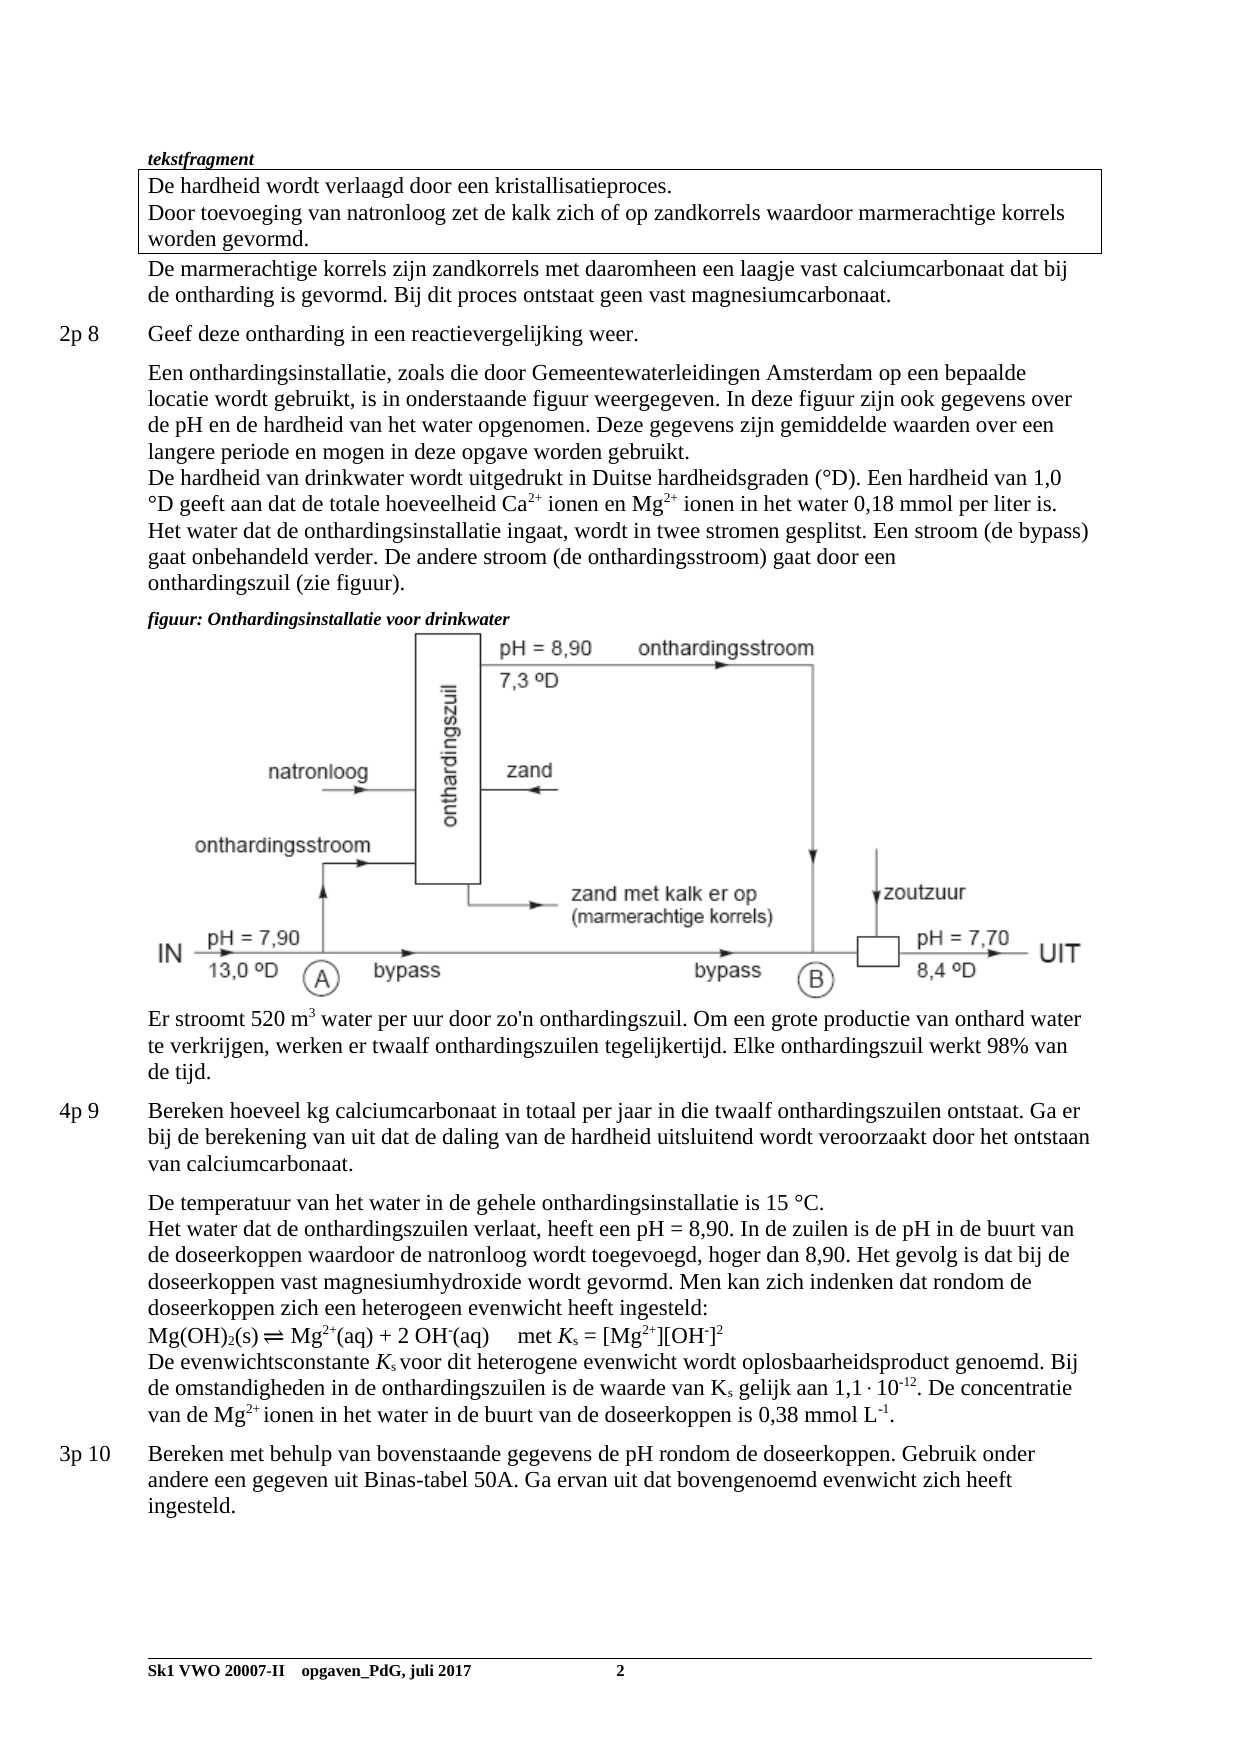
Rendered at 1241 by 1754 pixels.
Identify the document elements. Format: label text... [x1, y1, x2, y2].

text Door toevoeging van natronloog zet de kalk zich of op zandkorrels waardoor marmerachtige korrels worden gevormd. [139, 196, 1101, 253]
text De hardheid wordt verlaagd door een kristallisatieproces. [139, 170, 1101, 196]
text Het water dat de onthardingsinstallatie ingaat, wordt in twee stromen gesplitst. Een stroom (de bypass) gaat onbehandeld verder. De andere stroom (de onthardingsstroom) gaat door een onthardingszuil (zie figuur). [148, 517, 1092, 596]
text Er stroomt 520 m3 water per uur door zo'n onthardingszuil. Om een grote productie van onthard water te verkrijgen, werken er twaalf onthardingszuilen tegelijkertijd. Elke onthardingszuil werkt 98% van de tijd. [148, 1006, 1092, 1084]
text De hardheid van drinkwater wordt uitgedrukt in Duitse hardheidsgraden (°D). Een hardheid van 1,0 °D geeft aan dat de totale hoeveelheid Ca2+ ionen en Mg2+ ionen in het water 0,18 mmol per liter is. [148, 464, 1092, 517]
text Mg(OH)2(s) ⇌ Mg2+(aq) + 2 OH(aq) met Ks = [Mg2+][OH]2 [148, 1320, 1092, 1348]
text 2p 8 Geef deze ontharding in een reactievergelijking weer. [59, 320, 1092, 346]
text De evenwichtsconstante Ks voor dit heterogene evenwicht wordt oplosbaarheidsproduct genoemd. Bij de omstandigheden in de onthardingszuilen is de waarde van Ks gelijk aan 1,11012. De concentratie van de Mg2+ ionen in het water in de buurt van de doseerkoppen is 0,38 mmol L1. [148, 1348, 1092, 1427]
text Het water dat de onthardingszuilen verlaat, heeft een pH = 8,90. In de zuilen is de pH in de buurt van de doseerkoppen waardoor de natronloog wordt toegevoegd, hoger dan 8,90. Het gevolg is dat bij de doseerkoppen vast magnesiumhydroxide wordt gevormd. Men kan zich indenken dat rondom de doseerkoppen zich een heterogeen evenwicht heeft ingesteld: [148, 1215, 1092, 1320]
text tekstfragment [148, 148, 1092, 169]
text Een onthardingsinstallatie, zoals die door Gemeentewaterleidingen Amsterdam op een bepaalde locatie wordt gebruikt, is in onderstaande figuur weergegeven. In deze figuur zijn ook gegevens over de pH en de hardheid van het water opgenomen. Deze gegevens zijn gemiddelde waarden over een langere periode en mogen in deze opgave worden gebruikt. [148, 359, 1092, 464]
text figuur: Onthardingsinstallatie voor drinkwater [148, 608, 1092, 630]
text De marmerachtige korrels zijn zandkorrels met daaromheen een laagje vast calciumcarbonaat dat bij de ontharding is gevormd. Bij dit proces ontstaat geen vast magnesiumcarbonaat. [148, 254, 1092, 307]
text 3p 10 Bereken met behulp van bovenstaande gegevens de pH rondom de doseerkoppen. Gebruik onder andere een gegeven uit Binas-tabel 50A. Ga ervan uit dat bovengenoemd evenwicht zich heeft ingesteld. [59, 1440, 1092, 1519]
text 4p 9 Bereken hoeveel kg calciumcarbonaat in totaal per jaar in die twaalf onthardingszuilen ontstaat. Ga er bij de berekening van uit dat de daling van de hardheid uitsluitend wordt veroorzaakt door het ontstaan van calciumcarbonaat. [59, 1097, 1092, 1176]
text De temperatuur van het water in de gehele onthardingsinstallatie is 15 °C. [148, 1189, 1092, 1215]
